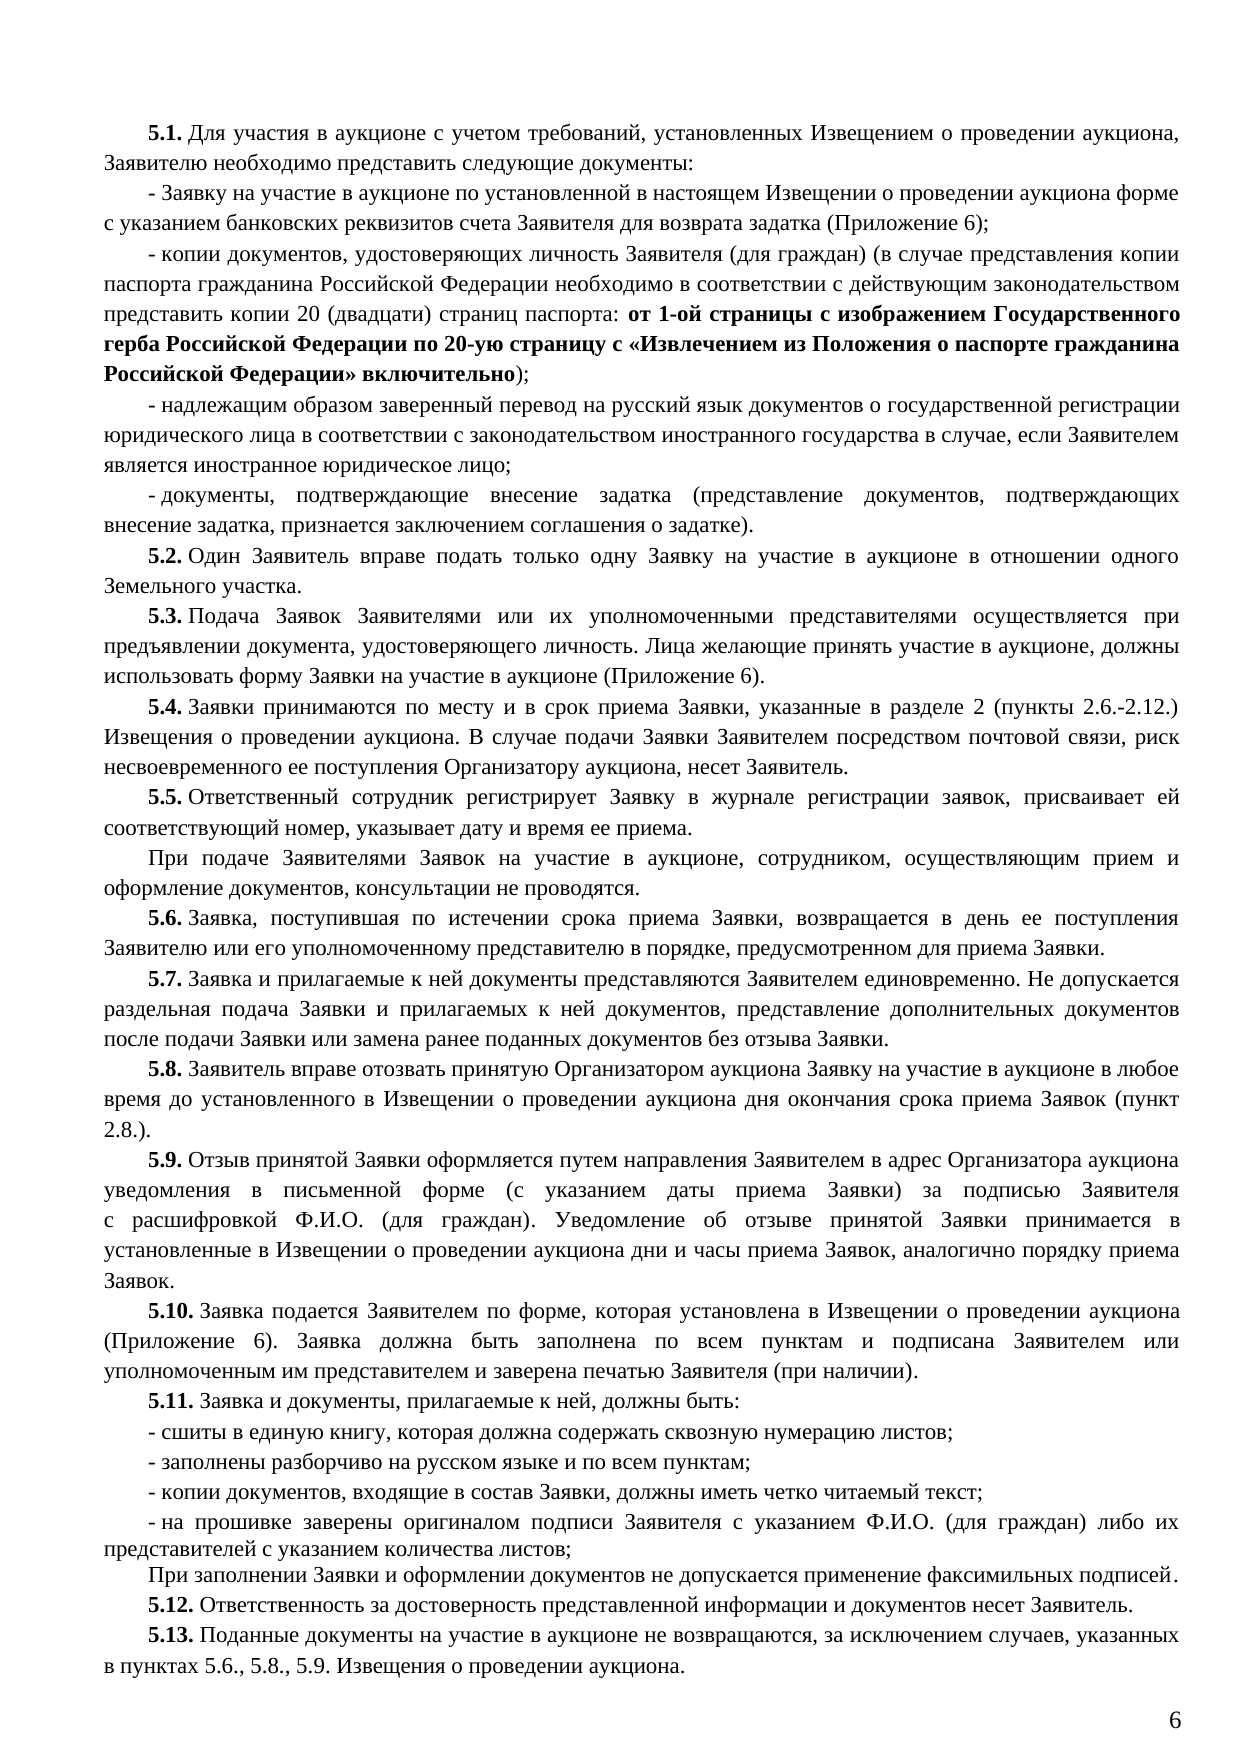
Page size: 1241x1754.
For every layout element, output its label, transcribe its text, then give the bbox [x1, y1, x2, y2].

text - документы, подтверждающие внесение задатка (представление документов, подтверждающих внесение задатка, признается заключением соглашения о задатке). [103, 481, 1181, 538]
text 5.5. Ответственный сотрудник регистрирует Заявку в журнале регистрации заявок, присваивает ей соответствующий номер, указывает дату и время ее приема. [103, 783, 1181, 840]
text 5.2. Один Заявитель вправе подать только одну Заявку на участие в аукционе в отношении одного Земельного участка. [103, 542, 1181, 598]
text - копии документов, входящие в состав Заявки, должны иметь четко читаемый текст; [103, 1478, 1181, 1504]
text 5.12. Ответственность за достоверность представленной информации и документов несет Заявитель. [103, 1591, 1181, 1618]
text - на прошивке заверены оригиналом подписи Заявителя с указанием Ф.И.О. (для граждан) либо их представителей с указанием количества листов; [103, 1508, 1181, 1561]
text - Заявку на участие в аукционе по установленной в настоящем Извещении о проведении аукциона форме с указанием банковских реквизитов счета Заявителя для возврата задатка (Приложение 6); [103, 179, 1181, 236]
text При заполнении Заявки и оформлении документов не допускается применение факсимильных подписей. [103, 1561, 1181, 1587]
text 5.11. Заявка и документы, прилагаемые к ней, должны быть: [103, 1388, 1181, 1414]
text 5.13. Поданные документы на участие в аукционе не возвращаются, за исключением случаев, указанных в пунктах 5.6., 5.8., 5.9. Извещения о проведении аукциона. [103, 1622, 1181, 1678]
text 5.6. Заявка, поступившая по истечении срока приема Заявки, возвращается в день ее поступления Заявителю или его уполномоченному представителю в порядке, предусмотренном для приема Заявки. [103, 904, 1181, 961]
text 5.10. Заявка подается Заявителем по форме, которая установлена в Извещении о проведении аукциона (Приложение 6). Заявка должна быть заполнена по всем пунктам и подписана Заявителем или уполномоченным им представителем и заверена печатью Заявителя (при наличии). [103, 1297, 1181, 1384]
text 5.4. Заявки принимаются по месту и в срок приема Заявки, указанные в разделе 2 (пункты 2.6.-2.12.) Извещения о проведении аукциона. В случае подачи Заявки Заявителем посредством почтовой связи, риск несвоевременного ее поступления Организатору аукциона, несет Заявитель. [103, 693, 1181, 779]
text 5.8. Заявитель вправе отозвать принятую Организатором аукциона Заявку на участие в аукционе в любое время до установленного в Извещении о проведении аукциона дня окончания срока приема Заявок (пункт 2.8.). [103, 1055, 1181, 1142]
text 5.3. Подача Заявок Заявителями или их уполномоченными представителями осуществляется при предъявлении документа, удостоверяющего личность. Лица желающие принять участие в аукционе, должны использовать форму Заявки на участие в аукционе (Приложение 6). [103, 602, 1181, 689]
text 5.7. Заявка и прилагаемые к ней документы представляются Заявителем единовременно. Не допускается раздельная подача Заявки и прилагаемых к ней документов, представление дополнительных документов после подачи Заявки или замена ранее поданных документов без отзыва Заявки. [103, 965, 1181, 1051]
text При подаче Заявителями Заявок на участие в аукционе, сотрудником, осуществляющим прием и оформление документов, консультации не проводятся. [103, 844, 1181, 900]
text - копии документов, удостоверяющих личность Заявителя (для граждан) (в случае представления копии паспорта гражданина Российской Федерации необходимо в соответствии с действующим законодательством представить копии 20 (двадцати) страниц паспорта: от 1-ой страницы с изображением Государственного герба Российской Федерации по 20-ую страницу с «Извлечением из Положения о паспорте гражданина Российской Федерации» включительно); [103, 240, 1181, 387]
text 5.9. Отзыв принятой Заявки оформляется путем направления Заявителем в адрес Организатора аукциона уведомления в письменной форме (с указанием даты приема Заявки) за подписью Заявителя с расшифровкой Ф.И.О. (для граждан). Уведомление об отзыве принятой Заявки принимается в установленные в Извещении о проведении аукциона дни и часы приема Заявок, аналогично порядку приема Заявок. [103, 1146, 1181, 1293]
text - сшиты в единую книгу, которая должна содержать сквозную нумерацию листов; [103, 1418, 1181, 1444]
text 5.1. Для участия в аукционе с учетом требований, установленных Извещением о проведении аукциона, Заявителю необходимо представить следующие документы: [103, 119, 1181, 175]
text - надлежащим образом заверенный перевод на русский язык документов о государственной регистрации юридического лица в соответствии с законодательством иностранного государства в случае, если Заявителем является иностранное юридическое лицо; [103, 391, 1181, 477]
text - заполнены разборчиво на русском языке и по всем пунктам; [103, 1448, 1181, 1474]
